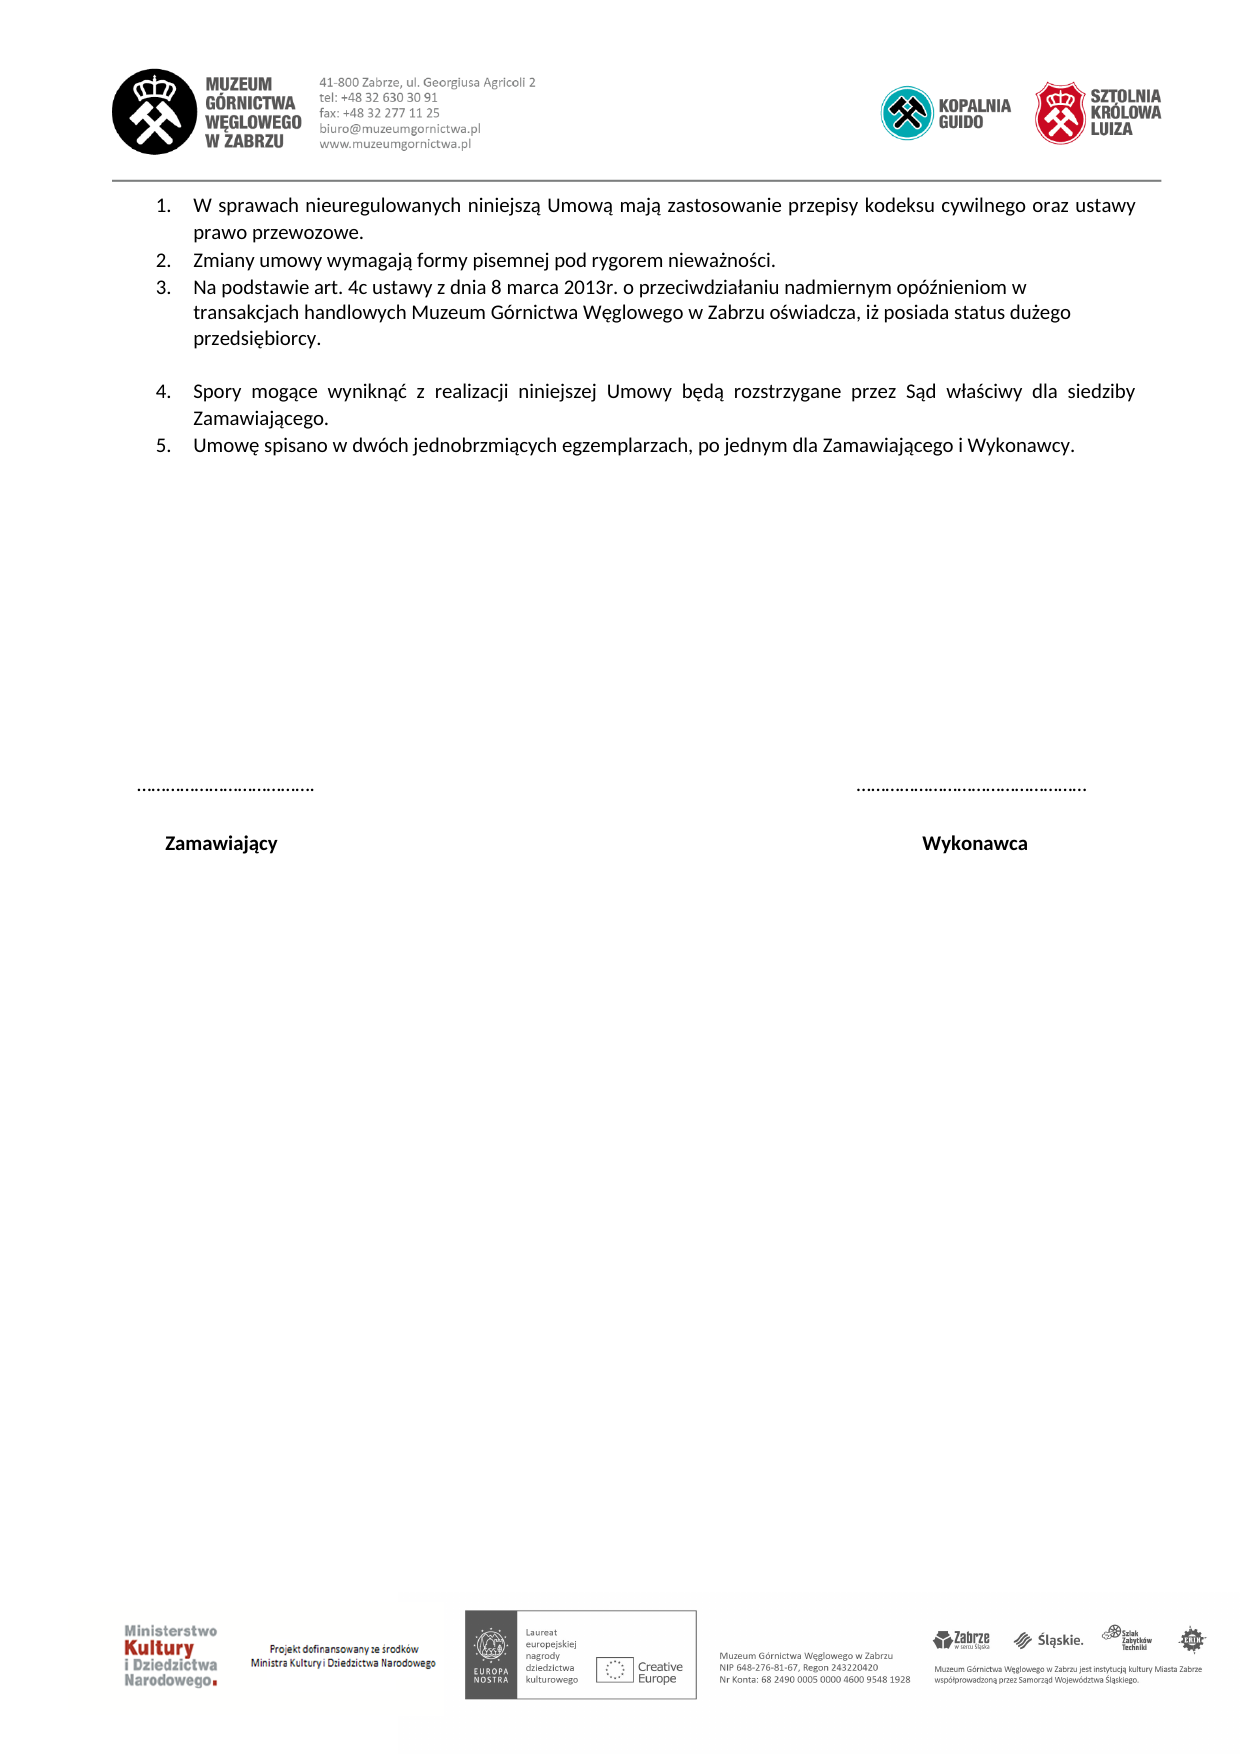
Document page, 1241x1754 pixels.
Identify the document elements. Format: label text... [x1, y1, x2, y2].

list Zmiany umowy wymagają formy pisemnej pod rygorem nieważności. [156, 247, 1137, 272]
text Zamawiający Wykonawca [118, 830, 1137, 856]
picture [68, 1592, 1241, 1754]
list Umowę spisano w dwóch jednobrzmiących egzemplarzach, po jednym dla Zamawiającego i Wykonawcy. [156, 433, 1137, 458]
text ………………………………. ………………………………………… [118, 771, 1137, 797]
picture [16, 1, 1241, 184]
list Na podstawie art. 4c ustawy z dnia 8 marca 2013r. o przeciwdziałaniu nadmiernym opóźnieniom w transakcjach handlowych Muzeum Górnictwa Węglowego w Zabrzu oświadcza, iż posiada status dużego przedsiębiorcy. [156, 274, 1137, 350]
list W sprawach nieuregulowanych niniejszą Umową mają zastosowanie przepisy kodeksu cywilnego oraz ustawy prawo przewozowe. [156, 192, 1137, 245]
list Spory mogące wyniknąć z realizacji niniejszej Umowy będą rozstrzygane przez Sąd właściwy dla siedziby Zamawiającego. [156, 378, 1137, 431]
